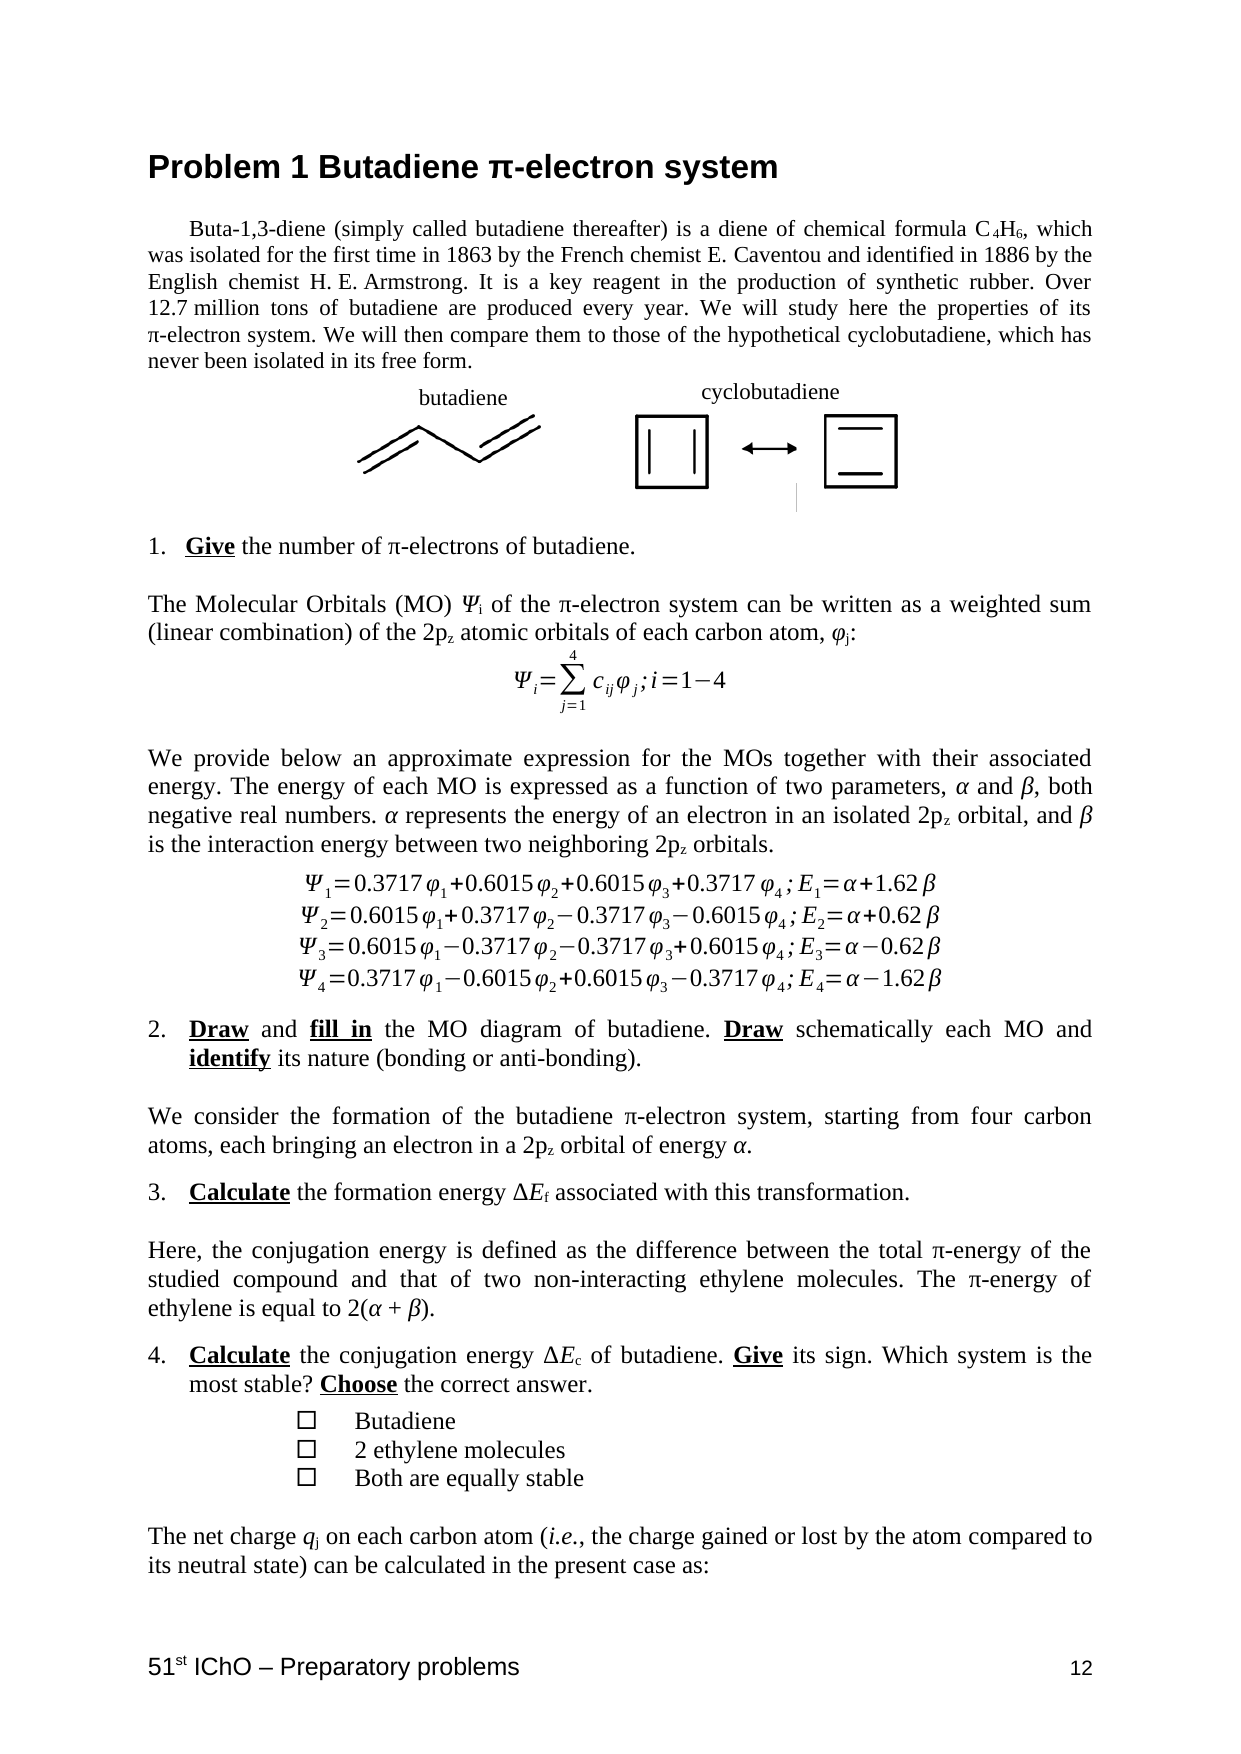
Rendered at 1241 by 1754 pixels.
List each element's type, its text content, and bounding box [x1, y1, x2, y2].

text We provide below an approximate expression for the MOs together with their associated energy. The energy of each MO is expressed as a function of two parameters, α and β, both negative real numbers. α represents the energy of an electron in an isolated 2pz orbital, and β is the interaction energy between two neighboring 2pz orbitals. [148, 743, 1093, 858]
title Problem Butadiene π-electron system [148, 148, 1093, 186]
text Butadiene [295, 1406, 1093, 1435]
text Buta-1,3-diene (simply called butadiene thereafter) is a diene of chemical formula C4H6, which was isolated for the first time in 1863 by the French chemist E. Caventou and identified in 1886 by the English chemist H. E. Armstrong. It is a key reagent in the production of synthetic rubber. Over 12.7 million tons of butadiene are produced every year. We will study here the properties of its π-electron system. We will then compare them to those of the hypothetical cyclobutadiene, which has never been isolated in its free form. [148, 215, 1093, 373]
text We consider the formation of the butadiene π-electron system, starting from four carbon atoms, each bringing an electron in a 2pz orbital of energy α. [148, 1101, 1093, 1158]
text 2 ethylene molecules [295, 1435, 1093, 1463]
text Both are equally stable [295, 1463, 1093, 1492]
text The Molecular Orbitals (MO) Ψi of the π-electron system can be written as a weighted sum (linear combination) of the 2pz atomic orbitals of each carbon atom, φj: [148, 589, 1093, 646]
list Give the number of π-electrons of butadiene. [148, 531, 1093, 559]
text The net charge qj on each carbon atom (i.e., the charge gained or lost by the atom compared to its neutral state) can be calculated in the present case as: [148, 1521, 1093, 1579]
text Calculate the conjugation energy ΔEc of butadiene. Give its sign. Which system is the most stable? Choose the correct answer. [148, 1340, 1093, 1398]
text Here, the conjugation energy is defined as the difference between the total π-energy of the studied compound and that of two non-interacting ethylene molecules. The π-energy of ethylene is equal to 2(α + β). [148, 1235, 1093, 1321]
text Calculate the formation energy ΔEf associated with this transformation. [148, 1177, 1093, 1206]
text Draw and fill in the MO diagram of butadiene. Draw schematically each MO and identify its nature (bonding or anti-bonding). [148, 1014, 1093, 1072]
